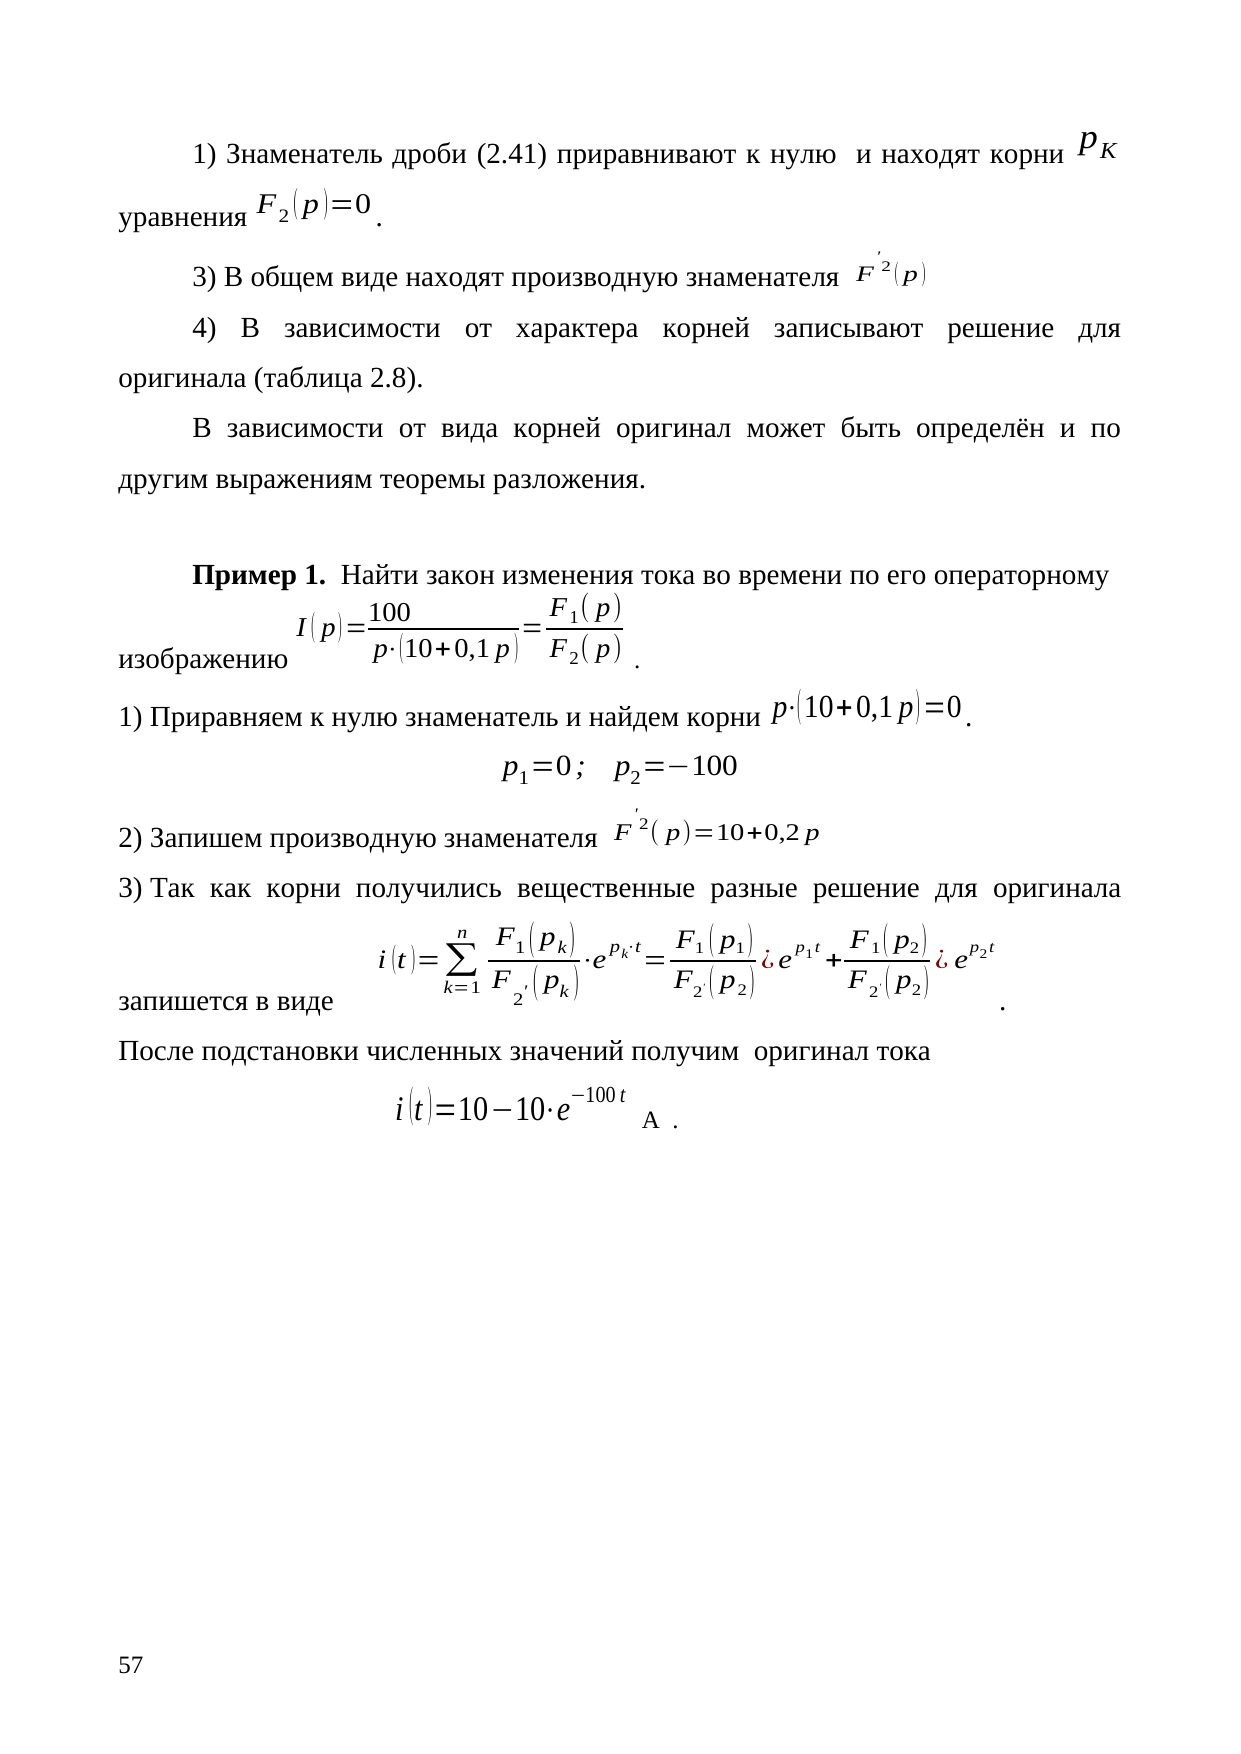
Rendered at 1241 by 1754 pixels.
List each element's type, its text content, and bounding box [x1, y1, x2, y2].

text В зависимости от вида корней оригинал может быть определён и по другим выражениям теоремы разложения. [118, 410, 1122, 494]
text 3) Так как корни получились вещественные разные решение для оригинала запишется в виде . [118, 870, 1122, 1016]
text 1) Знаменатель дроби (2.41) приравнивают к нулю и находят корни уравнения . [118, 118, 1122, 232]
text После подстановки численных значений получим оригинал тока [118, 1033, 1122, 1066]
text Пример 1. Найти закон изменения тока во времени по его операторному изображению . [118, 557, 1122, 675]
text 4) В зависимости от характера корней записывают решение для оригинала (таблица 2.8). [118, 310, 1122, 394]
text А . [118, 1083, 1122, 1134]
text 2) Запишем производную знаменателя [118, 806, 1122, 853]
text 3) В общем виде находят производную знаменателя [118, 249, 1122, 293]
text 1) Приравняем к нулю знаменатель и найдем корни . [118, 687, 1122, 733]
